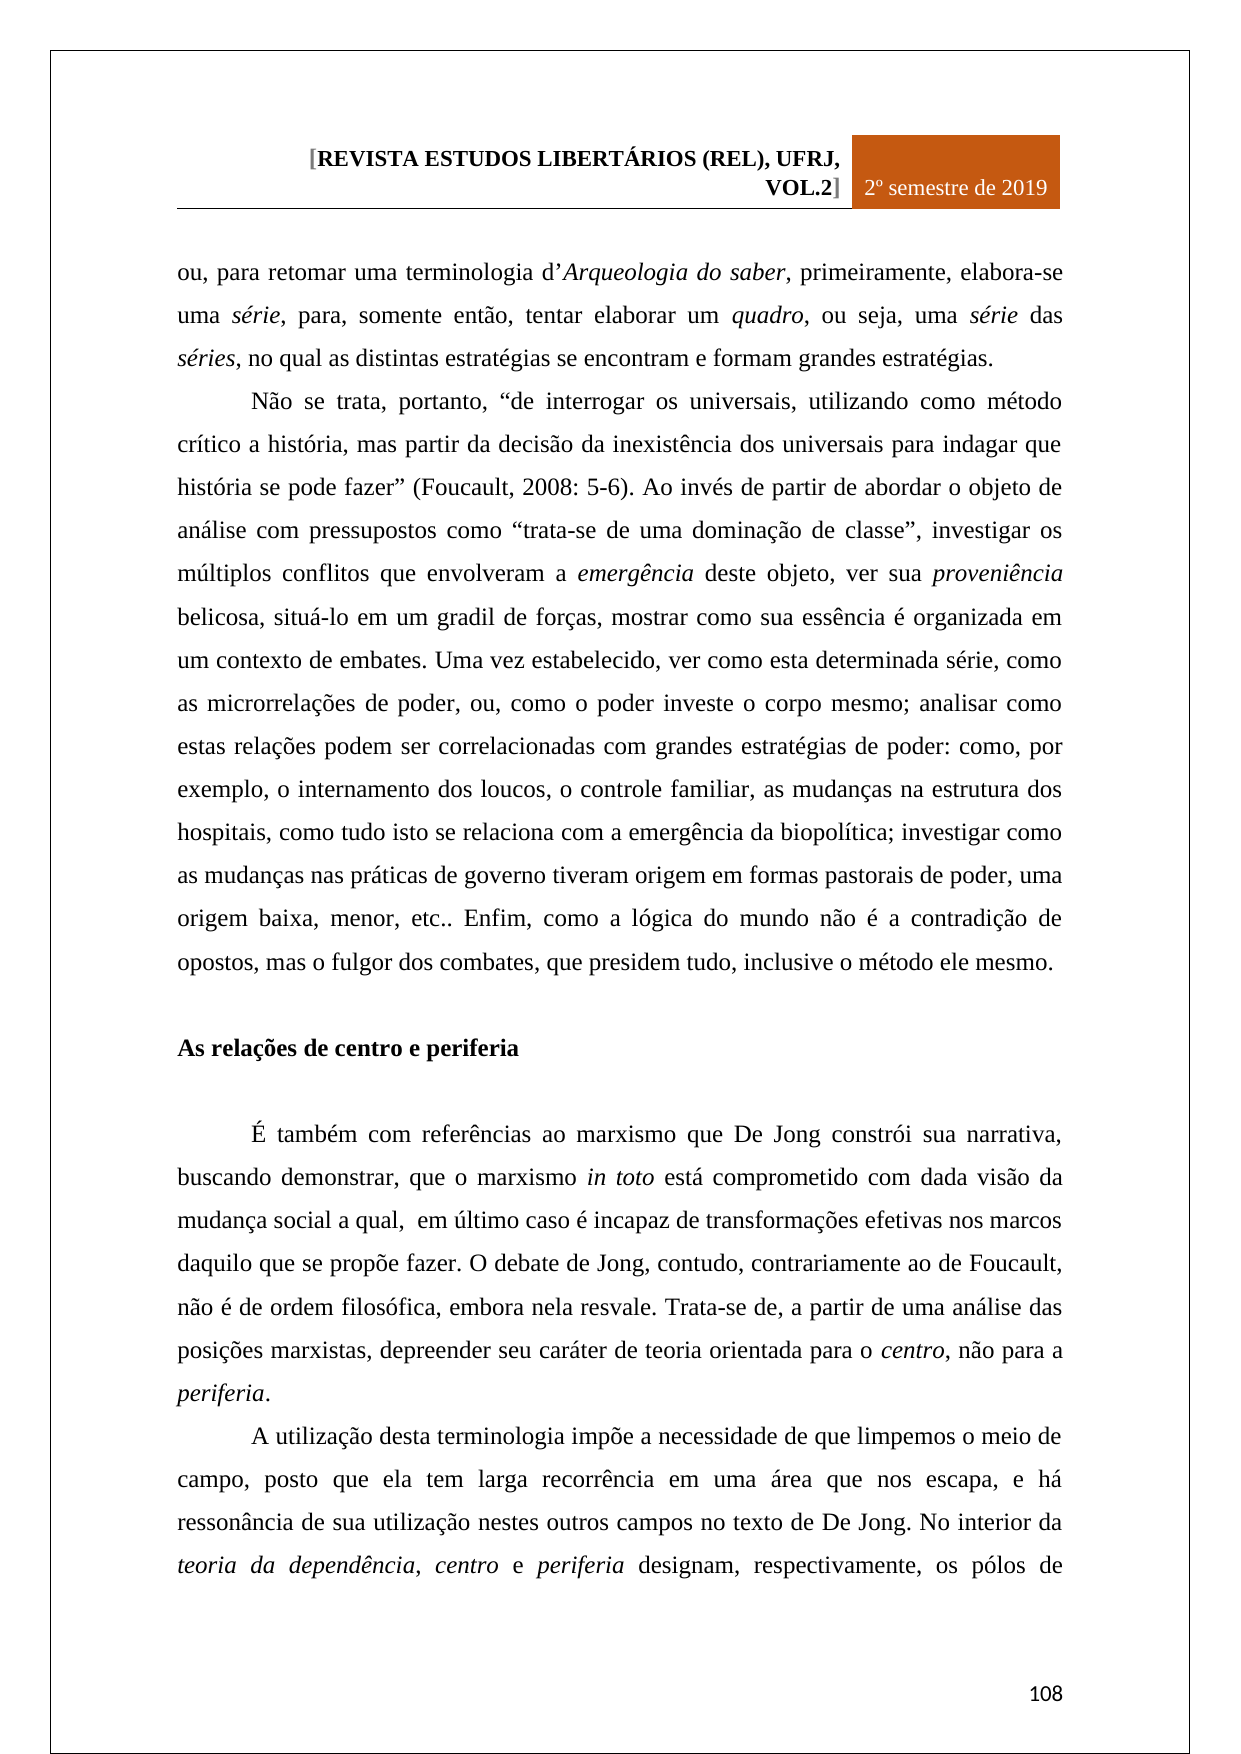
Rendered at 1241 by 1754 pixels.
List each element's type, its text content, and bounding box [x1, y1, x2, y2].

text É também com referências ao marxismo que De Jong constrói sua narrativa, buscando demonstrar, que o marxismo in toto está comprometido com dada visão da mudança social a qual, em último caso é incapaz de transformações efetivas nos marcos daquilo que se propõe fazer. O debate de Jong, contudo, contrariamente ao de Foucault, não é de ordem filosófica, embora nela resvale. Trata-se de, a partir de uma análise das posições marxistas, depreender seu caráter de teoria orientada para o centro, não para a periferia. [177, 1119, 1063, 1407]
list As relações de centro e periferia [177, 1033, 1063, 1062]
text Não se trata, portanto, “de interrogar os universais, utilizando como método crítico a história, mas partir da decisão da inexistência dos universais para indagar que história se pode fazer” (Foucault, 2008: 5-6). Ao invés de partir de abordar o objeto de análise com pressupostos como “trata-se de uma dominação de classe”, investigar os múltiplos conflitos que envolveram a emergência deste objeto, ver sua proveniência belicosa, situá-lo em um gradil de forças, mostrar como sua essência é organizada em um contexto de embates. Uma vez estabelecido, ver como esta determinada série, como as microrrelações de poder, ou, como o poder investe o corpo mesmo; analisar como estas relações podem ser correlacionadas com grandes estratégias de poder: como, por exemplo, o internamento dos loucos, o controle familiar, as mudanças na estrutura dos hospitais, como tudo isto se relaciona com a emergência da biopolítica; investigar como as mudanças nas práticas de governo tiveram origem em formas pastorais de poder, uma origem baixa, menor, etc.. Enfim, como a lógica do mundo não é a contradição de opostos, mas o fulgor dos combates, que presidem tudo, inclusive o método ele mesmo. [177, 386, 1063, 975]
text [177, 257, 1063, 372]
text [177, 1421, 1063, 1579]
